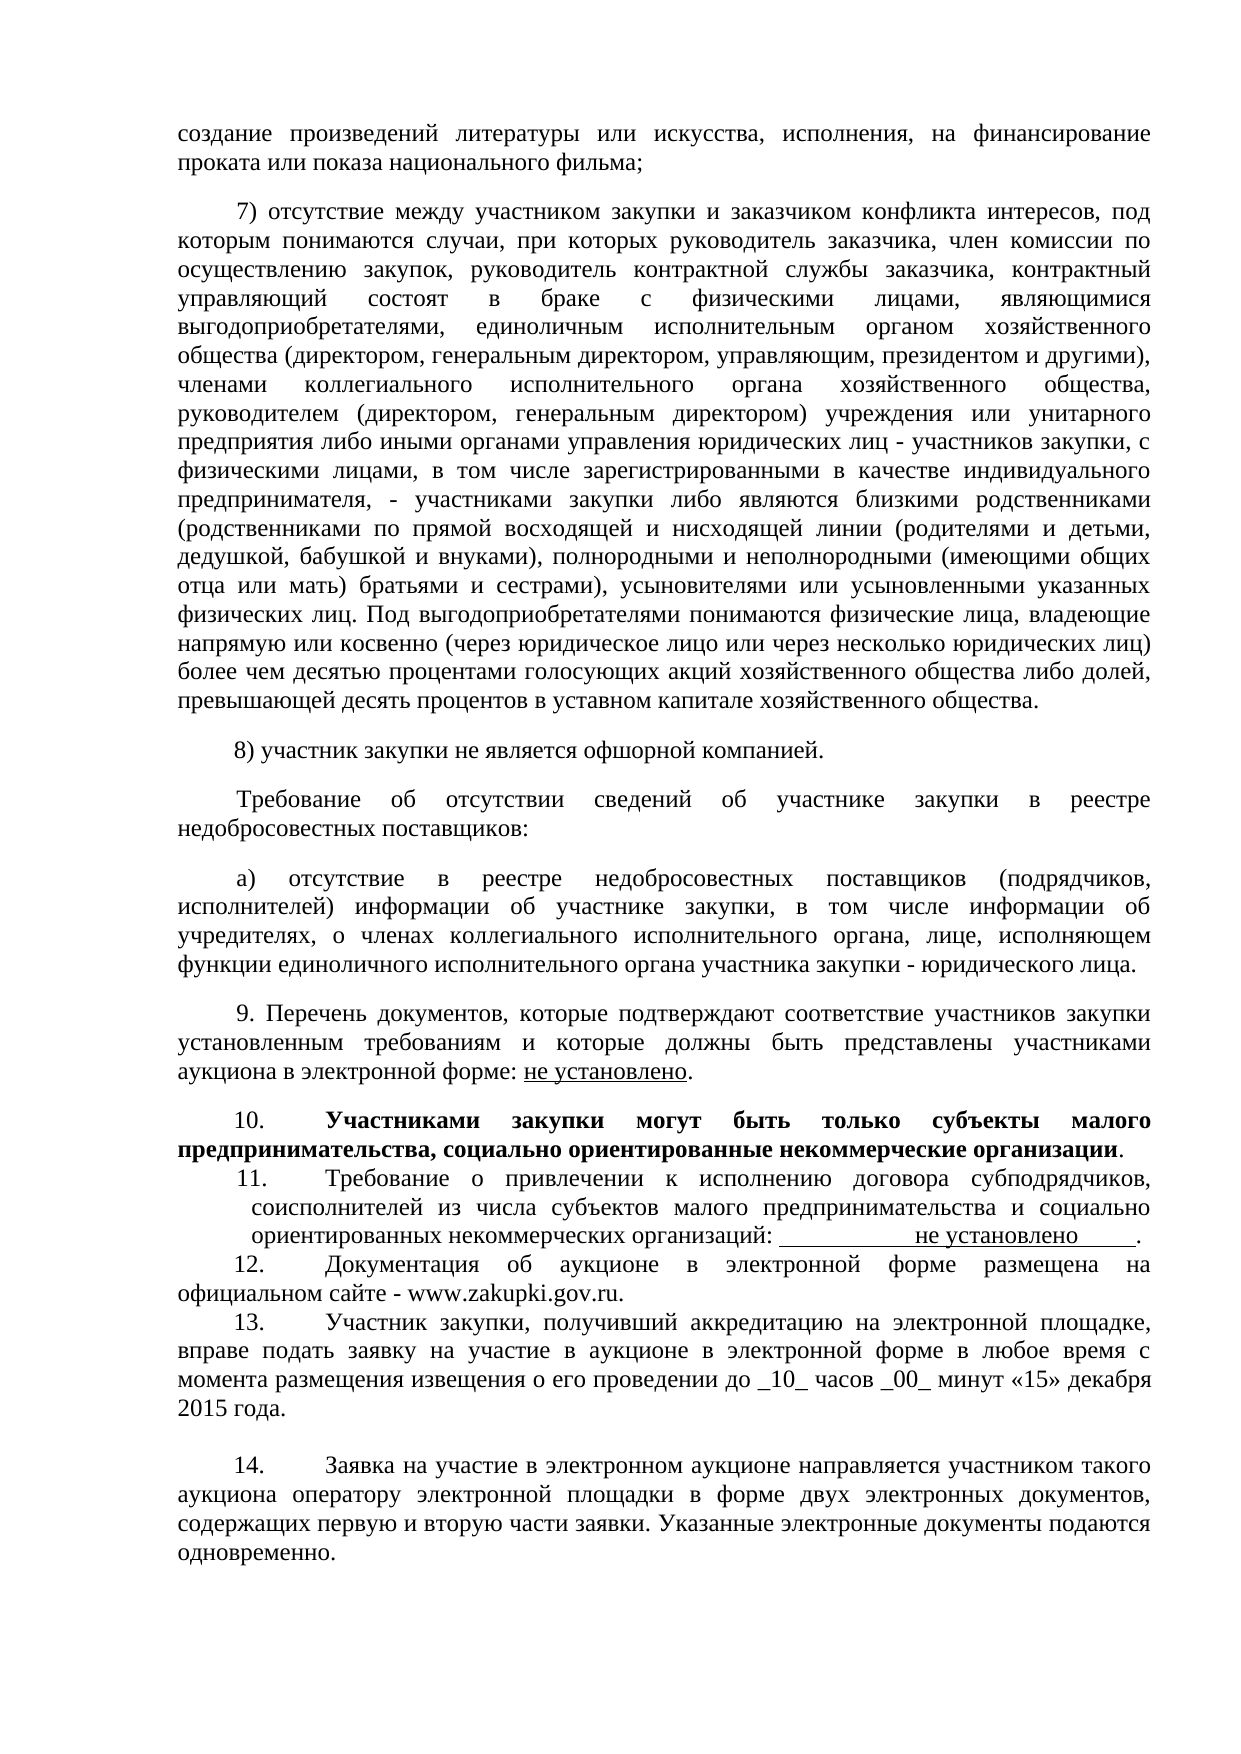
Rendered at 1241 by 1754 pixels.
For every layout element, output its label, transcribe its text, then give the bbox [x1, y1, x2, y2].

list Требование о привлечении к исполнению договора субподрядчиков, соисполнителей из числа субъектов малого предпринимательства и социально ориентированных некоммерческих организаций: не установлено . [236, 1163, 1152, 1249]
text Требование об отсутствии сведений об участнике закупки в реестре недобросовестных поставщиков: [177, 784, 1152, 842]
list Участниками закупки могут быть только субъекты малого предпринимательства, социально ориентированные некоммерческие организации. [177, 1106, 1152, 1163]
text а) отсутствие в реестре недобросовестных поставщиков (подрядчиков, исполнителей) информации об участнике закупки, в том числе информации об учредителях, о членах коллегиального исполнительного органа, лице, исполняющем функции единоличного исполнительного органа участника закупки - юридического лица. [177, 863, 1152, 978]
text 7) отсутствие между участником закупки и заказчиком конфликта интересов, под которым понимаются случаи, при которых руководитель заказчика, член комиссии по осуществлению закупок, руководитель контрактной службы заказчика, контрактный управляющий состоят в браке с физическими лицами, являющимися выгодоприобретателями, единоличным исполнительным органом хозяйственного общества (директором, генеральным директором, управляющим, президентом и другими), членами коллегиального исполнительного органа хозяйственного общества, руководителем (директором, генеральным директором) учреждения или унитарного предприятия либо иными органами управления юридических лиц - участников закупки, с физическими лицами, в том числе зарегистрированными в качестве индивидуального предпринимателя, - участниками закупки либо являются близкими родственниками (родственниками по прямой восходящей и нисходящей линии (родителями и детьми, дедушкой, бабушкой и внуками), полнородными и неполнородными (имеющими общих отца или мать) братьями и сестрами), усыновителями или усыновленными указанных физических лиц. Под выгодоприобретателями понимаются физические лица, владеющие напрямую или косвенно (через юридическое лицо или через несколько юридических лиц) более чем десятью процентами голосующих акций хозяйственного общества либо долей, превышающей десять процентов в уставном капитале хозяйственного общества. [177, 196, 1152, 714]
text 8) участник закупки не является офшорной компанией. [177, 735, 1152, 763]
text 9. Перечень документов, которые подтверждают соответствие участников закупки установленным требованиям и которые должны быть представлены участниками аукциона в электронной форме: не установлено. [177, 998, 1152, 1085]
list Участник закупки, получивший аккредитацию на электронной площадке, вправе подать заявку на участие в аукционе в электронной форме в любое время с момента размещения извещения о его проведении до _10_ часов _00_ минут «15» декабря 2015 года. [177, 1307, 1152, 1422]
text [177, 118, 1152, 176]
list Заявка на участие в электронном аукционе направляется участником такого аукциона оператору электронной площадки в форме двух электронных документов, содержащих первую и вторую части заявки. Указанные электронные документы подаются одновременно. [177, 1451, 1152, 1566]
list Документация об аукционе в электронной форме размещена на официальном сайте - www.zakupki.gov.ru. [177, 1249, 1152, 1307]
